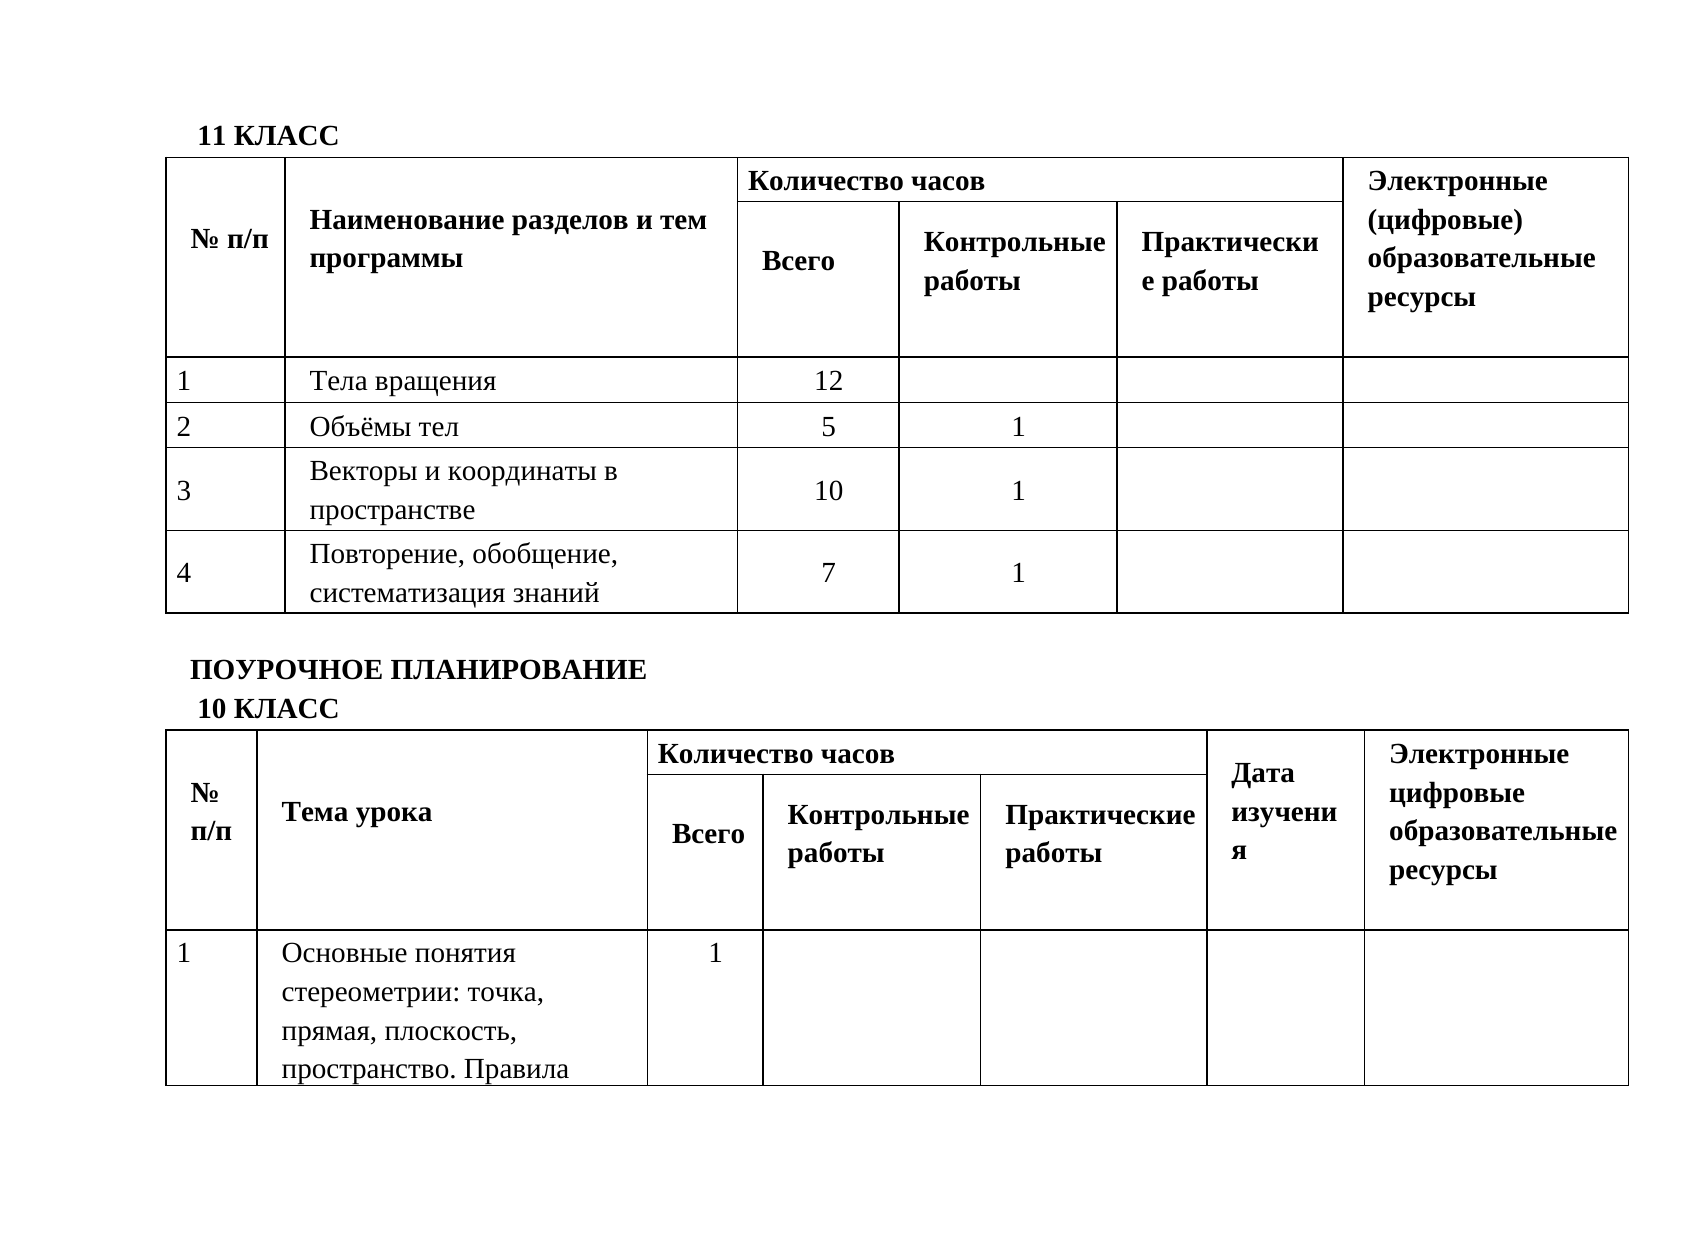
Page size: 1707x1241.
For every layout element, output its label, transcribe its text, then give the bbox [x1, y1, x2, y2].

table_cell 12 [738, 358, 898, 401]
table_cell 10 [738, 448, 898, 529]
table_header Наименование разделов и тем программы [286, 158, 737, 356]
table_header № п/п [167, 158, 284, 356]
table_header Количество часов [648, 731, 1206, 773]
table_cell 4 [167, 531, 284, 612]
table_cell 1 [900, 531, 1116, 612]
table_cell [1118, 531, 1342, 612]
table_cell [1118, 448, 1342, 529]
text 10 КЛАСС [190, 691, 1618, 724]
table_header Электронные (цифровые) образовательные ресурсы [1344, 158, 1628, 356]
table_cell Контрольные работы [764, 775, 980, 929]
table_cell [900, 358, 1116, 401]
table_cell [1365, 931, 1628, 1085]
table_cell Практические работы [981, 775, 1206, 929]
table_header Количество часов [738, 158, 1342, 201]
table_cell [258, 931, 647, 1085]
table_cell 1 [167, 931, 256, 1085]
text ПОУРОЧНОЕ ПЛАНИРОВАНИЕ [190, 652, 1618, 686]
text 11 КЛАСС [190, 118, 1618, 152]
table_header Дата изучения [1208, 731, 1364, 929]
table_cell [1208, 931, 1364, 1085]
table_cell 5 [738, 403, 898, 447]
table_cell 1 [900, 403, 1116, 447]
table_cell 1 [648, 931, 762, 1085]
table_cell [981, 931, 1206, 1085]
table_header № п/п [167, 731, 256, 929]
table_cell 2 [167, 403, 284, 447]
table_cell Объёмы тел [286, 403, 737, 447]
table_cell [764, 931, 980, 1085]
table_cell [1118, 403, 1342, 447]
table_cell 1 [167, 358, 284, 401]
table_cell Всего [738, 202, 898, 356]
table_cell [1344, 403, 1628, 447]
table_cell Повторение, обобщение, систематизация знаний [286, 531, 737, 612]
table_cell Тела вращения [286, 358, 737, 401]
table_cell [1344, 448, 1628, 529]
table_header Тема урока [258, 731, 647, 929]
table_cell Контрольные работы [900, 202, 1116, 356]
table_cell 1 [900, 448, 1116, 529]
table_header Электронные цифровые образовательные ресурсы [1365, 731, 1628, 929]
table_cell Всего [648, 775, 762, 929]
table_cell [1344, 358, 1628, 401]
table_cell [1344, 531, 1628, 612]
table_cell 7 [738, 531, 898, 612]
table_cell Векторы и координаты в пространстве [286, 448, 737, 529]
table_cell 3 [167, 448, 284, 529]
table_cell [1118, 358, 1342, 401]
table_cell Практические работы [1118, 202, 1342, 356]
